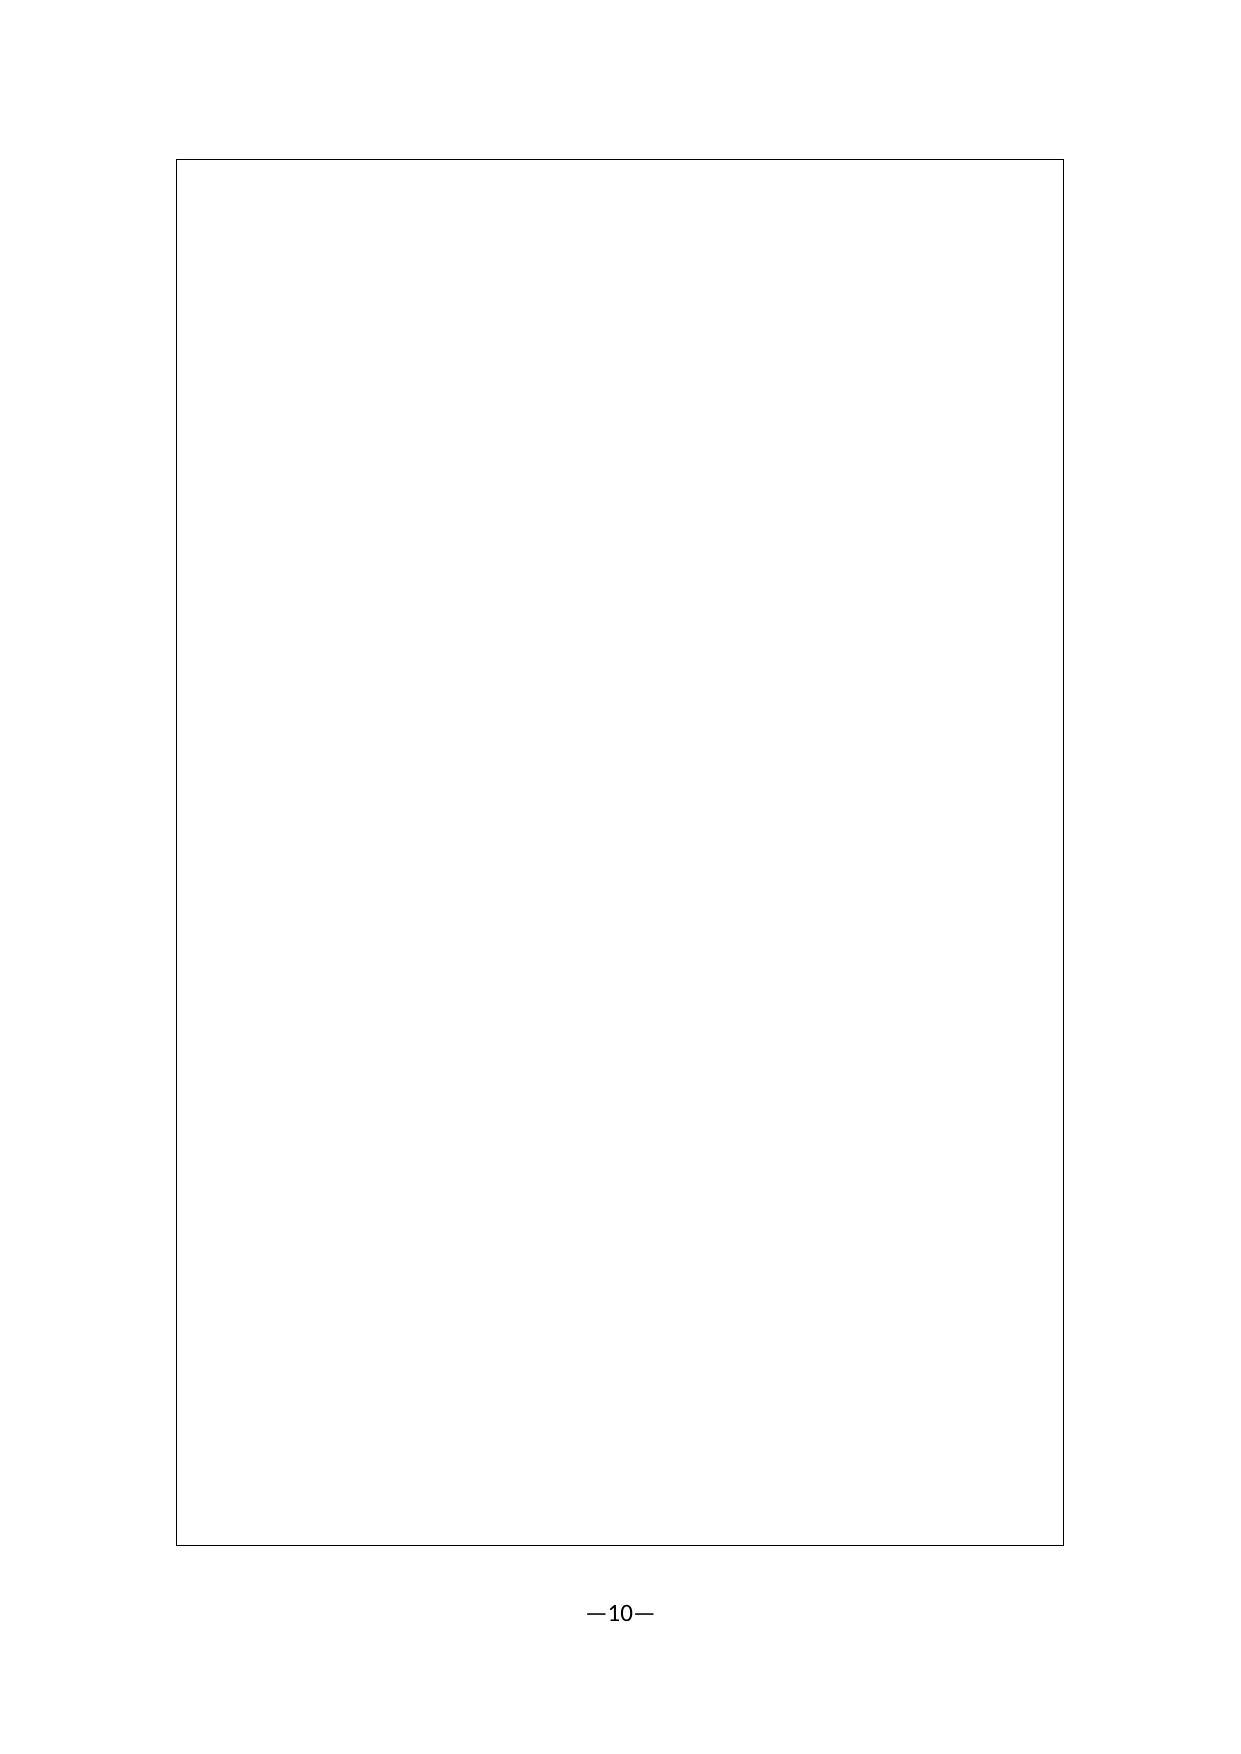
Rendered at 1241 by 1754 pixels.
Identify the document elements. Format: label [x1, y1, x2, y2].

table_header [177, 160, 1063, 1545]
